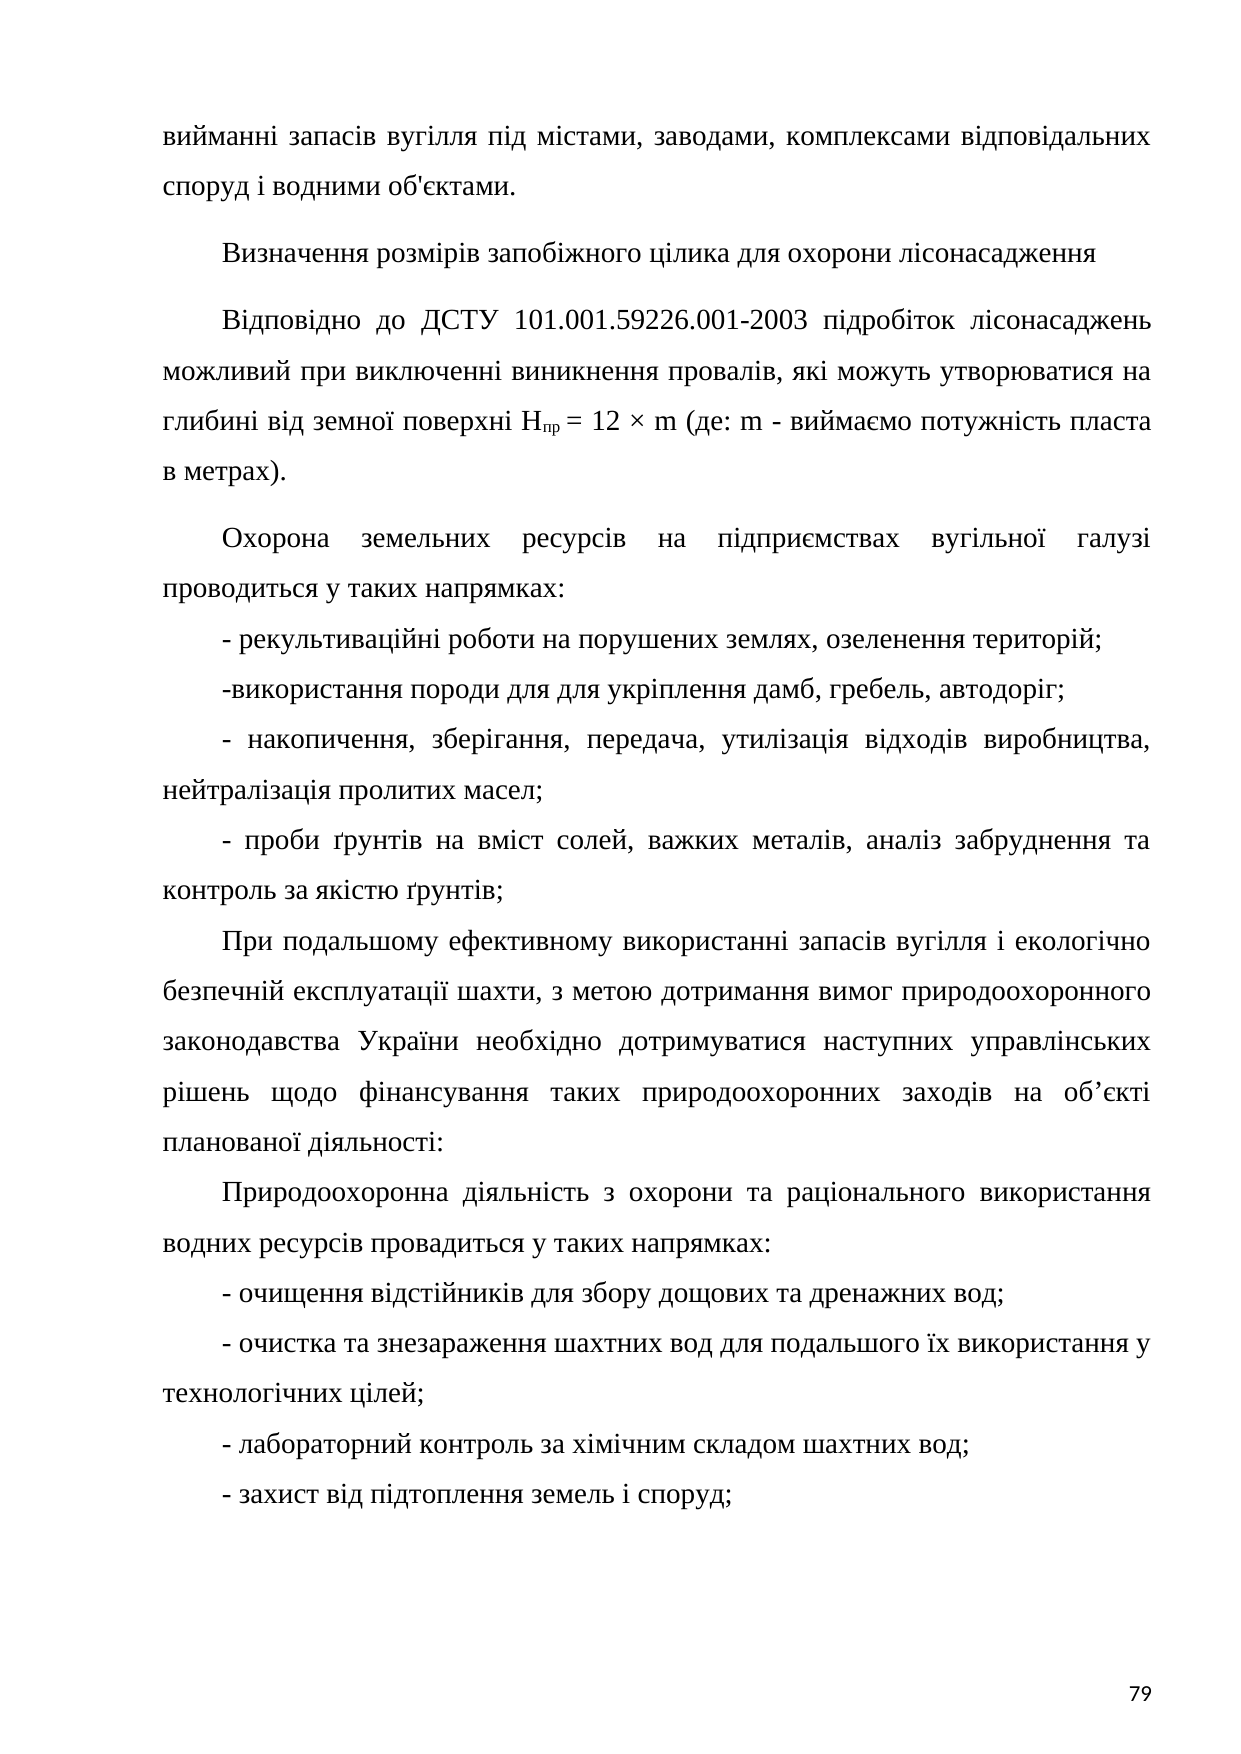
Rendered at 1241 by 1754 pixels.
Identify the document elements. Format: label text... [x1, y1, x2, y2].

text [162, 118, 1152, 202]
text - очищення відстійників для збору дощових та дренажних вод; [162, 1275, 1152, 1308]
text Охорона земельних ресурсів на підприємствах вугільної галузі проводиться у таких напрямках: [162, 520, 1152, 604]
text - захист від підтоплення земель і споруд; [162, 1476, 1152, 1510]
text -використання породи для для укріплення дамб, гребель, автодоріг; [162, 671, 1152, 705]
text - накопичення, зберігання, передача, утилізація відходів виробництва, нейтралізація пролитих масел; [162, 722, 1152, 805]
text При подальшому ефективному використанні запасів вугілля і екологічно безпечній експлуатації шахти, з метою дотримання вимог природоохоронного законодавства України необхідно дотримуватися наступних управлінських рішень щодо фінансування таких природоохоронних заходів на об’єкті планованої діяльності: [162, 923, 1152, 1158]
text Природоохоронна діяльність з охорони та раціонального використання водних ресурсів провадиться у таких напрямках: [162, 1174, 1152, 1258]
text - рекультиваційні роботи на порушених землях, озеленення територій; [162, 621, 1152, 654]
text - лабораторний контроль за хімічним складом шахтних вод; [162, 1426, 1152, 1459]
text - проби ґрунтів на вміст солей, важких металів, аналіз забруднення та контроль за якістю ґрунтів; [162, 822, 1152, 906]
text Визначення розмірів запобіжного цілика для охорони лісонасадження [162, 235, 1152, 269]
text - очистка та знезараження шахтних вод для подальшого їх використання у технологічних цілей; [162, 1325, 1152, 1409]
text Відповідно до ДСТУ 101.001.59226.001-2003 підробіток лісонасаджень можливий при виключенні виникнення провалів, які можуть утворюватися на глибині від земної поверхні Нпр = 12 × m (де: m - виймаємо потужність пласта в метрах). [162, 302, 1152, 487]
